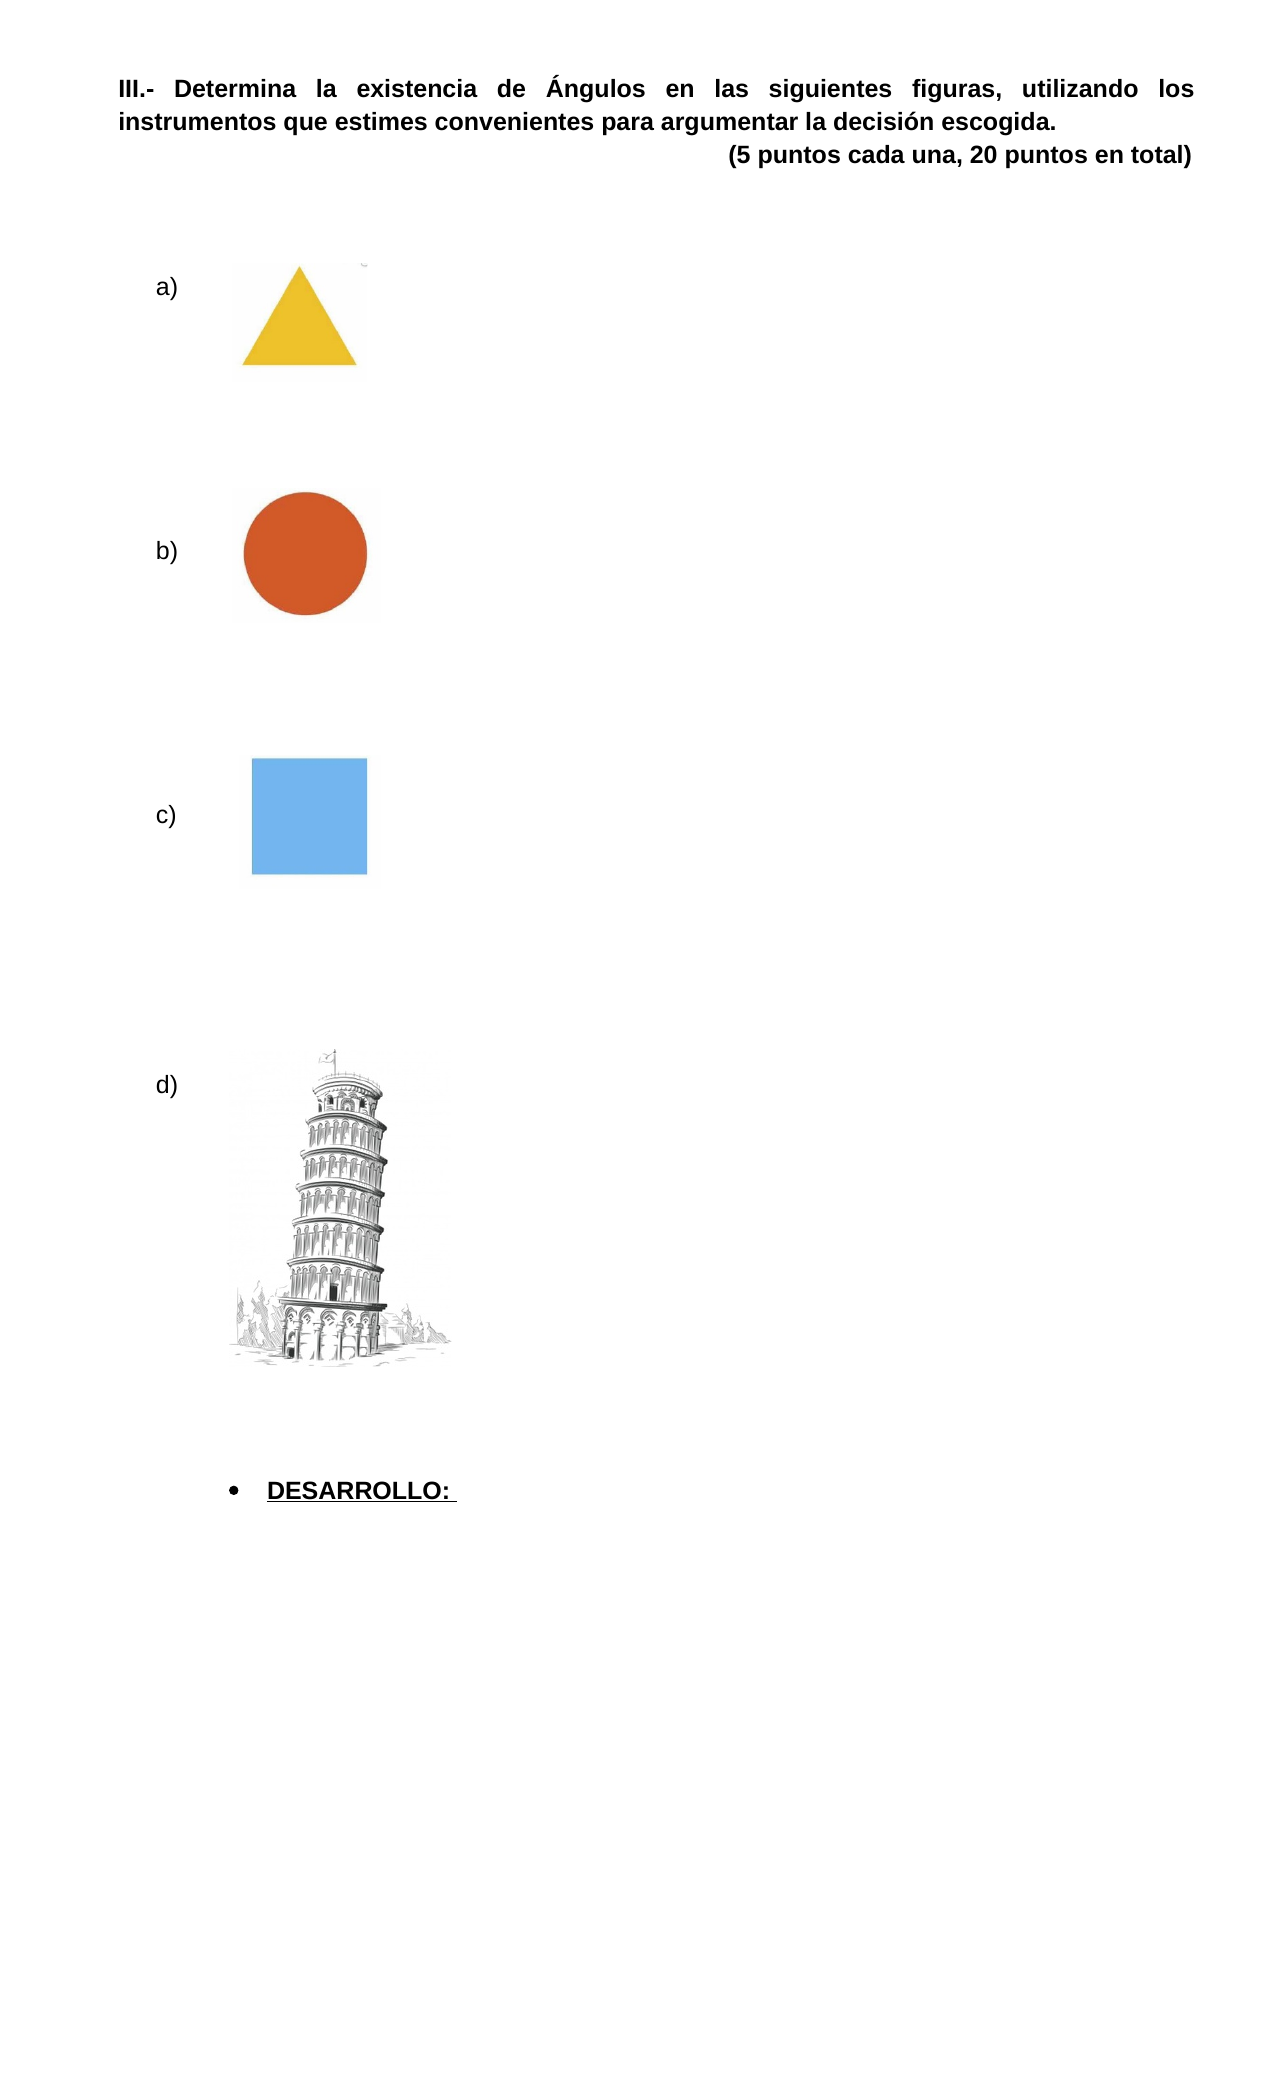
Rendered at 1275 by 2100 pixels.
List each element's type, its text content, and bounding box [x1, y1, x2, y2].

text III.- Determina la existencia de Ángulos en las siguientes figuras, utilizando los instrumentos que estimes convenientes para argumentar la decisión escogida. [118, 74, 1196, 136]
text (5 puntos cada una, 20 puntos en total) [118, 140, 1196, 169]
picture [232, 263, 368, 382]
picture [239, 755, 381, 889]
picture [232, 488, 381, 623]
list DESARROLLO: [229, 1476, 1196, 1504]
picture [229, 1049, 452, 1367]
